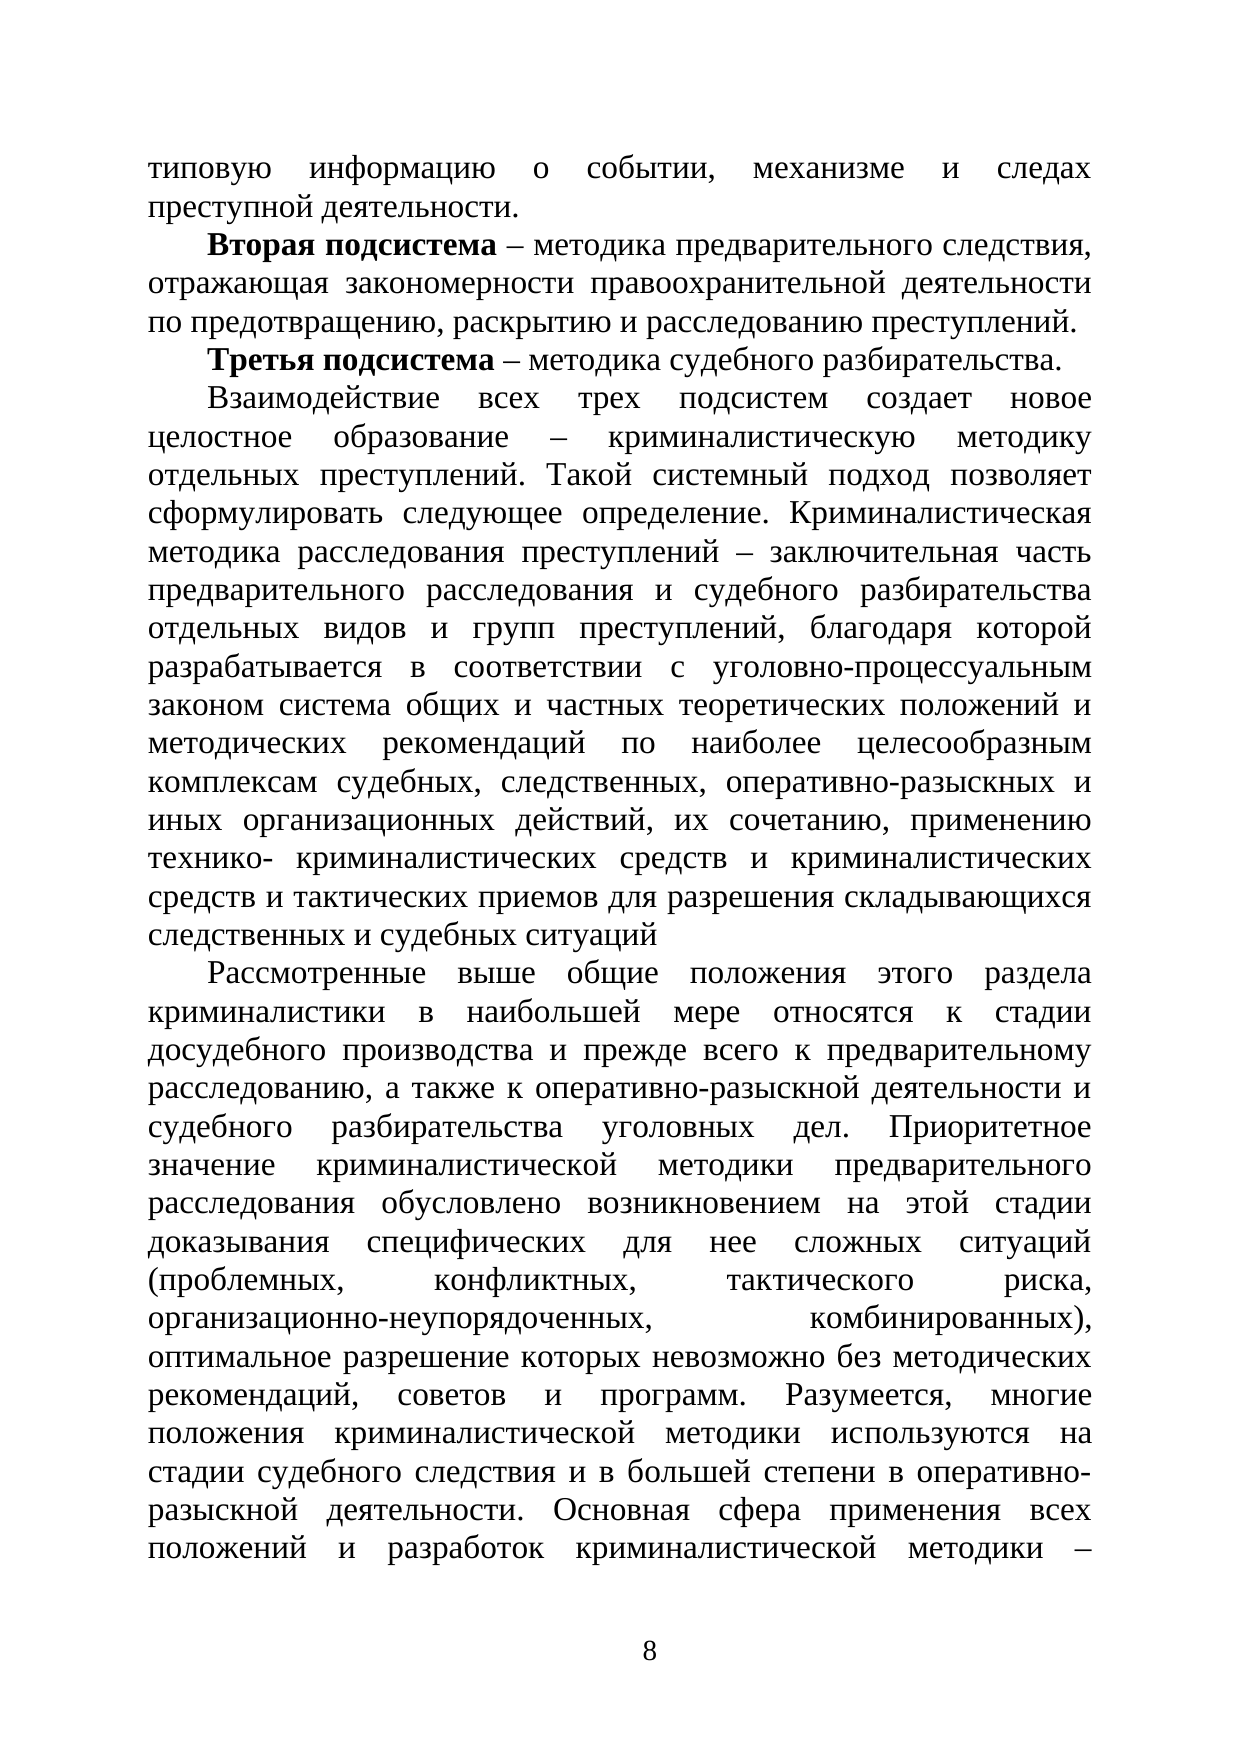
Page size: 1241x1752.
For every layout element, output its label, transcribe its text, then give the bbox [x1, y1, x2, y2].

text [148, 953, 1092, 1566]
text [148, 148, 1092, 224]
text Третья подсистема – методика судебного разбирательства. [148, 339, 1092, 378]
text Вторая подсистема – методика предварительного следствия, отражающая закономерности правоохранительной деятельности по предотвращению, раскрытию и расследованию преступлений. [148, 224, 1092, 339]
text Взаимодействие всех трех подсистем создает новое целостное образование – криминалистическую методику отдельных преступлений. Такой системный подход позволяет сформулировать следующее определение. Криминалистическая методика расследования преступлений – заключительная часть предварительного расследования и судебного разбирательства отдельных видов и групп преступлений, благодаря которой разрабатывается в соответствии с уголовно-процессуальным законом система общих и частных теоретических положений и методических рекомендаций по наиболее целесообразным комплексам судебных, следственных, оперативно-разыскных и иных организационных действий, их сочетанию, применению технико- криминалистических средств и криминалистических средств и тактических приемов для разрешения складывающихся следственных и судебных ситуаций [148, 378, 1092, 953]
